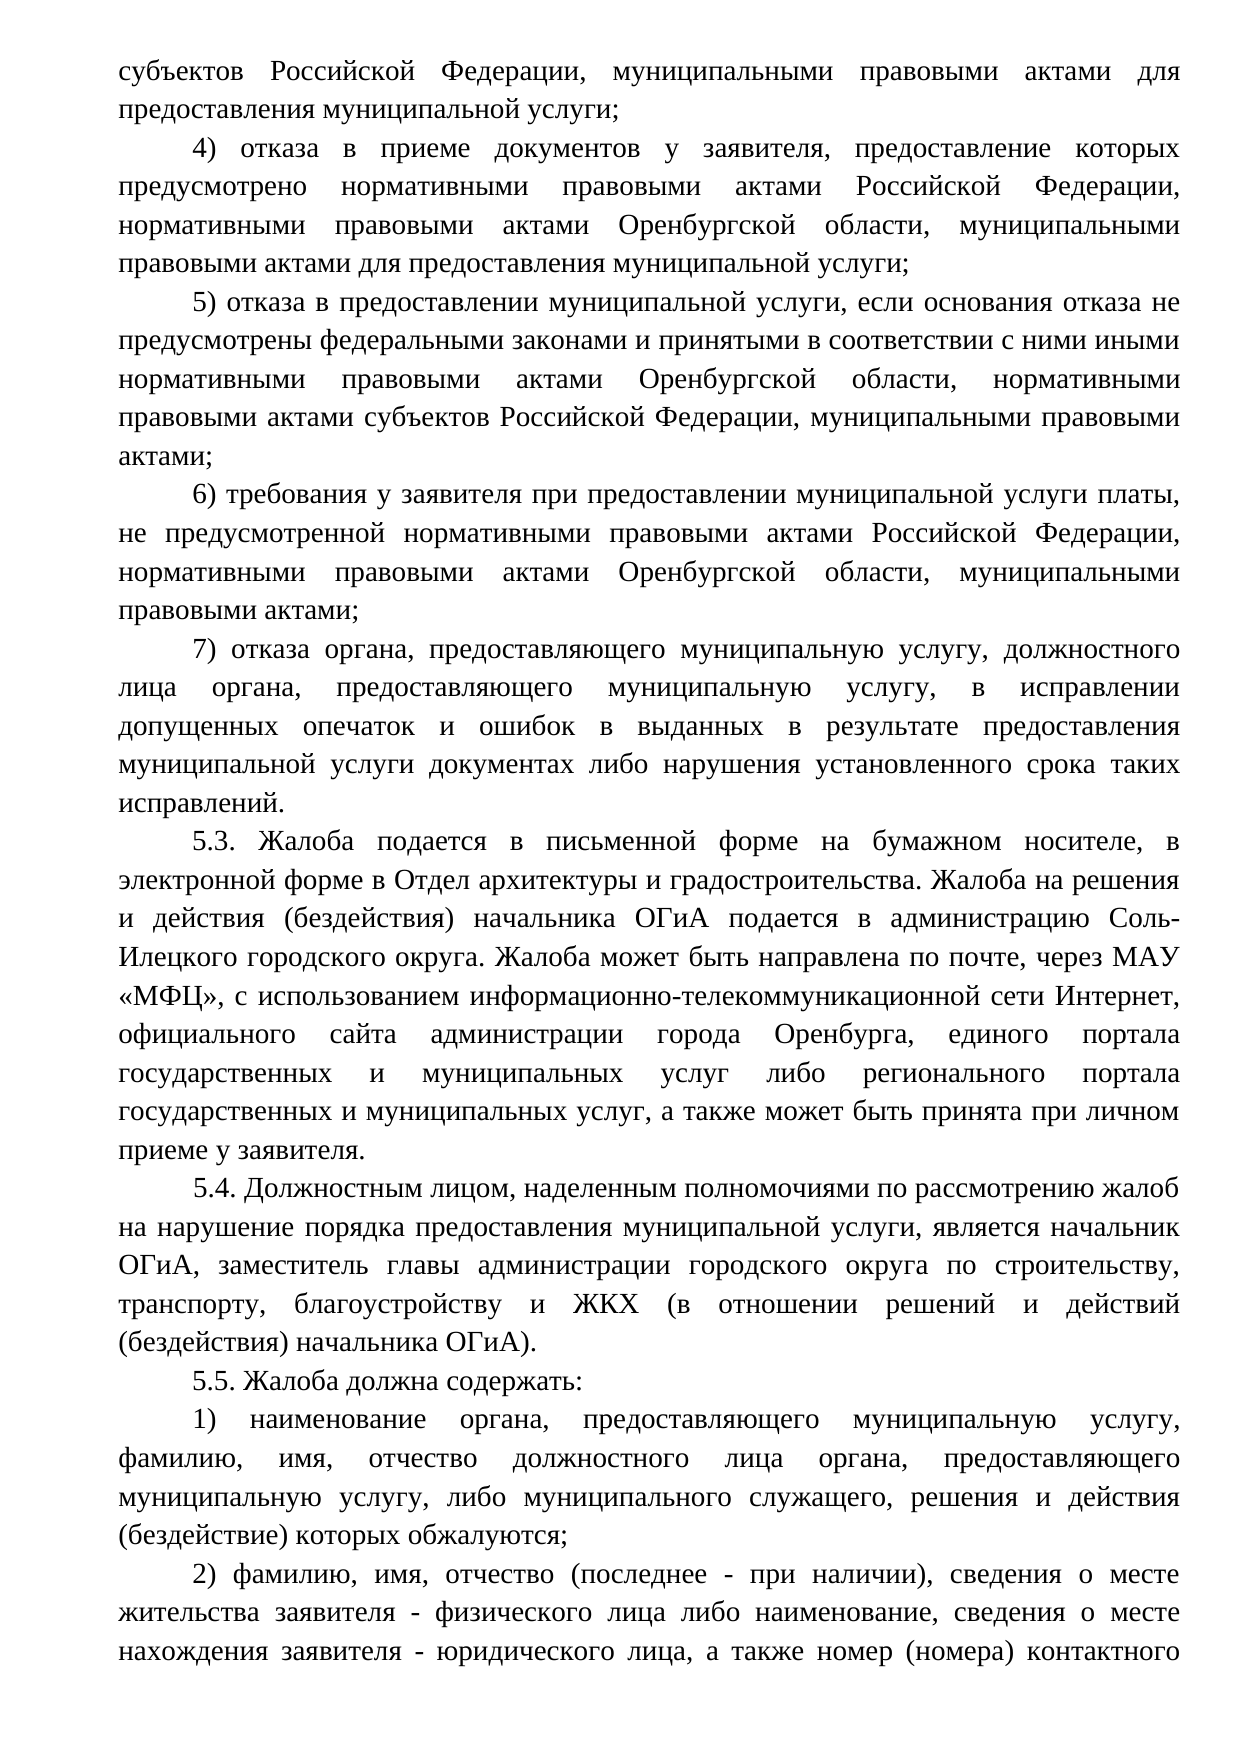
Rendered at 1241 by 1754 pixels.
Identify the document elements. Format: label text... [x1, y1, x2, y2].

text 1) наименование органа, предоставляющего муниципальную услугу, фамилию, имя, отчество должностного лица органа, предоставляющего муниципальную услугу, либо муниципального служащего, решения и действия (бездействие) которых обжалуются; [118, 1402, 1181, 1551]
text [118, 53, 1181, 125]
list 5.3. Жалоба подается в письменной форме на бумажном носителе, в электронной форме в Отдел архитектуры и градостроительства. Жалоба на решения и действия (бездействия) начальника ОГиА подается в администрацию Соль-Илецкого городского округа. Жалоба может быть направлена по почте, через МАУ «МФЦ», с использованием информационно-телекоммуникационной сети Интернет, официального сайта администрации города Оренбурга, единого портала государственных и муниципальных услуг либо регионального портала государственных и муниципальных услуг, а также может быть принята при личном приеме у заявителя. [118, 823, 1181, 1165]
text 7) отказа органа, предоставляющего муниципальную услугу, должностного лица органа, предоставляющего муниципальную услугу, в исправлении допущенных опечаток и ошибок в выданных в результате предоставления муниципальной услуги документах либо нарушения установленного срока таких исправлений. [118, 631, 1181, 818]
text 4) отказа в приеме документов у заявителя, предоставление которых предусмотрено нормативными правовыми актами Российской Федерации, нормативными правовыми актами Оренбургской области, муниципальными правовыми актами для предоставления муниципальной услуги; [118, 130, 1181, 279]
list 5.5. Жалоба должна содержать: [118, 1363, 1181, 1397]
text 5.4. Должностным лицом, наделенным полномочиями по рассмотрению жалоб на нарушение порядка предоставления муниципальной услуги, является начальник ОГиА, заместитель главы администрации городского округа по строительству, транспорту, благоустройству и ЖКХ (в отношении решений и действий (бездействия) начальника ОГиА). [118, 1170, 1181, 1358]
text 5) отказа в предоставлении муниципальной услуги, если основания отказа не предусмотрены федеральными законами и принятыми в соответствии с ними иными нормативными правовыми актами Оренбургской области, нормативными правовыми актами субъектов Российской Федерации, муниципальными правовыми актами; [118, 284, 1181, 472]
text 6) требования у заявителя при предоставлении муниципальной услуги платы, не предусмотренной нормативными правовыми актами Российской Федерации, нормативными правовыми актами Оренбургской области, муниципальными правовыми актами; [118, 477, 1181, 626]
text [118, 1556, 1181, 1666]
